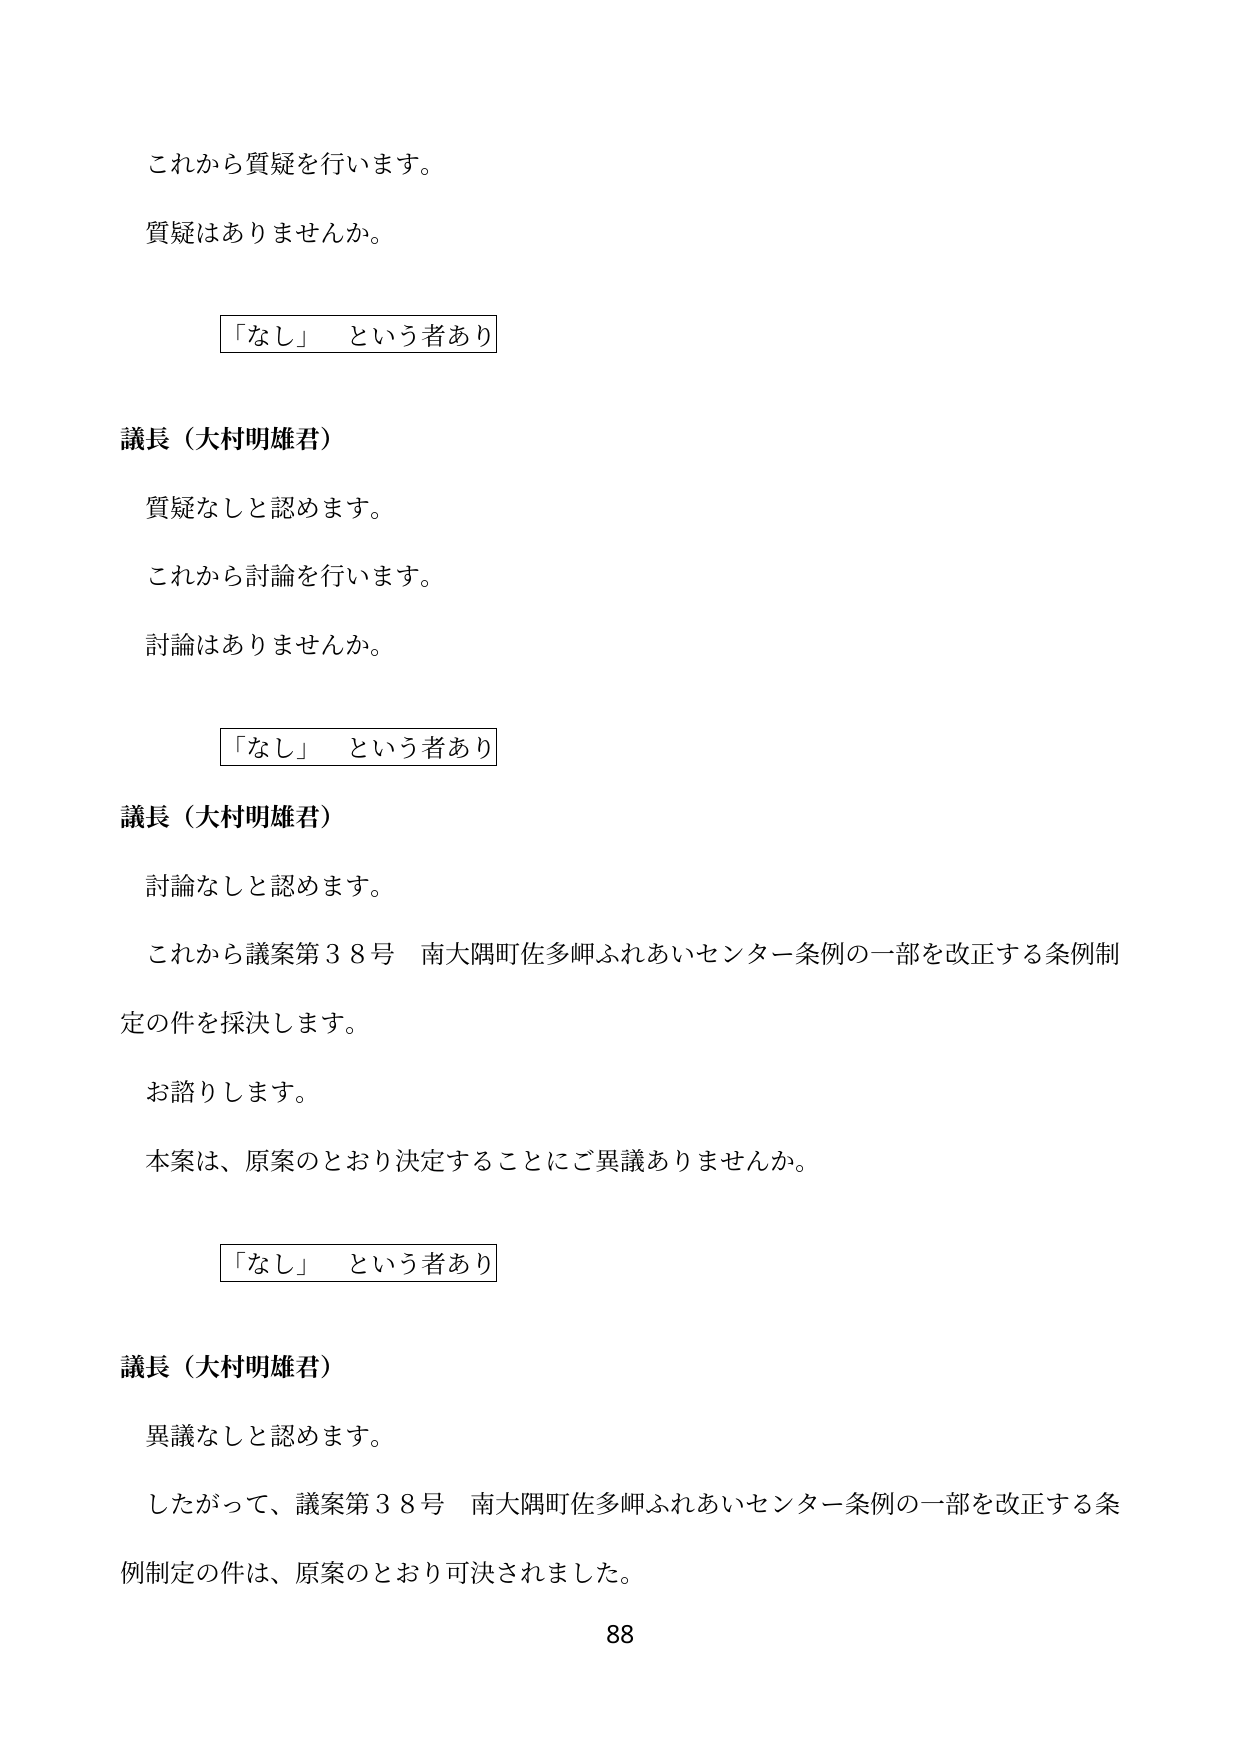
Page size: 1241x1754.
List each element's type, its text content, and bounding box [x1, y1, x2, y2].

text 質疑なしと認めます。 [120, 472, 1120, 541]
text 「なし」 という者あり [120, 300, 1120, 369]
text 質疑はありませんか。 [120, 197, 1120, 266]
text 討論はありませんか。 [120, 609, 1120, 678]
text これから質疑を行います。 [120, 128, 1120, 197]
text 「なし」 という者あり [120, 1228, 1120, 1297]
text お諮りします。 [120, 1056, 1120, 1125]
text 議長（大村明雄君） [120, 1331, 1120, 1400]
text 討論なしと認めます。 [120, 850, 1120, 919]
text 異議なしと認めます。 [120, 1400, 1120, 1469]
text 議長（大村明雄君） [120, 403, 1120, 472]
text 「なし」 という者あり [120, 713, 1120, 781]
text したがって、議案第３８号 南大隅町佐多岬ふれあいセンター条例の一部を改正する条例制定の件は、原案のとおり可決されました。 [120, 1469, 1120, 1606]
text これから議案第３８号 南大隅町佐多岬ふれあいセンター条例の一部を改正する条例制定の件を採決します。 [120, 919, 1120, 1056]
text 本案は、原案のとおり決定することにご異議ありませんか。 [120, 1125, 1120, 1194]
text これから討論を行います。 [120, 541, 1120, 609]
text 議長（大村明雄君） [120, 781, 1120, 850]
